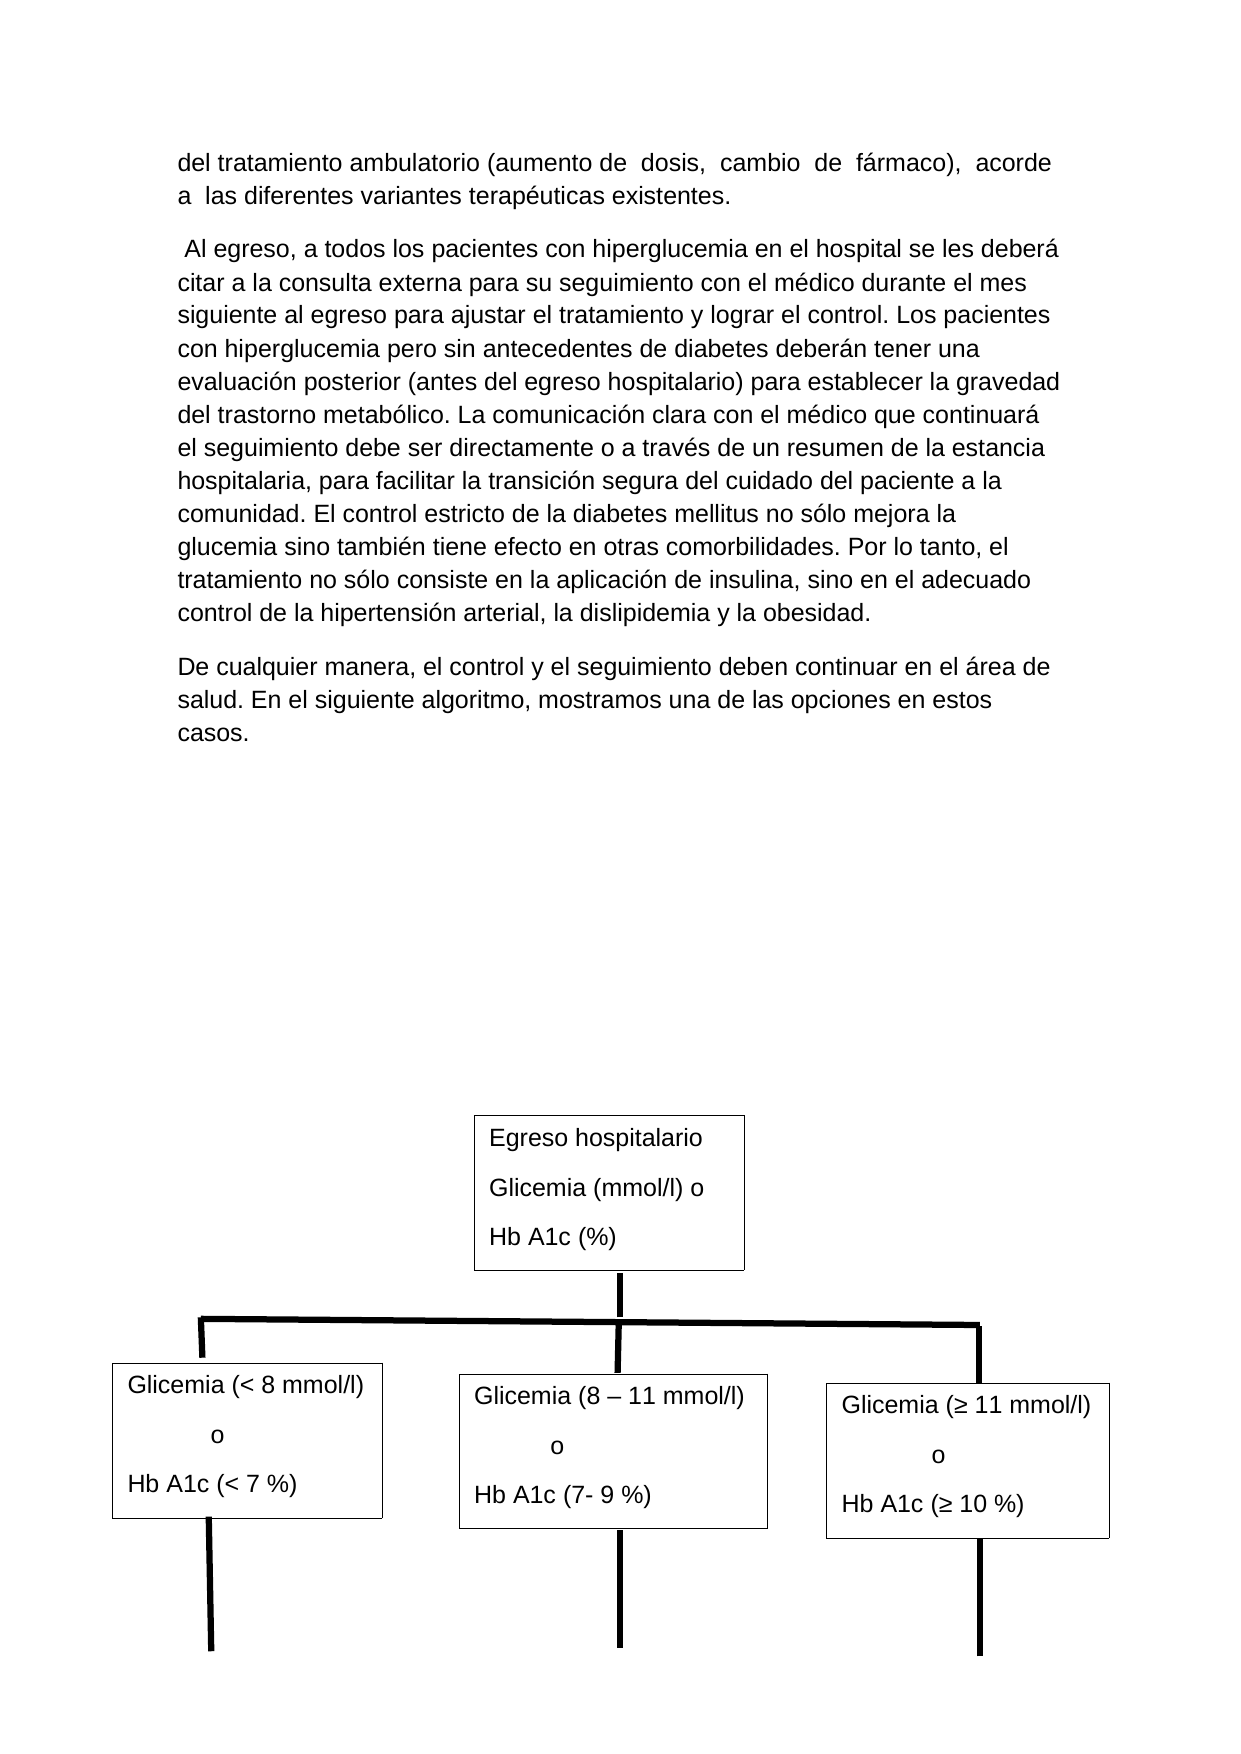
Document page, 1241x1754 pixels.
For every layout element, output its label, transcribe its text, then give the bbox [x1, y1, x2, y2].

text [177, 148, 1063, 209]
text Al egreso, a todos los pacientes con hiperglucemia en el hospital se les deberá citar a la consulta externa para su seguimiento con el médico durante el mes siguiente al egreso para ajustar el tratamiento y lograr el control. Los pacientes con hiperglucemia pero sin antecedentes de diabetes deberán tener una evaluación posterior (antes del egreso hospitalario) para establecer la gravedad del trastorno metabólico. La comunicación clara con el médico que continuará el seguimiento debe ser directamente o a través de un resumen de la estancia hospitalaria, para facilitar la transición segura del cuidado del paciente a la comunidad. El control estricto de la diabetes mellitus no sólo mejora la glucemia sino también tiene efecto en otras comorbilidades. Por lo tanto, el tratamiento no sólo consiste en la aplicación de insulina, sino en el adecuado control de la hipertensión arterial, la dislipidemia y la obesidad. [177, 234, 1063, 626]
text De cualquier manera, el control y el seguimiento deben continuar en el área de salud. En el siguiente algoritmo, mostramos una de las opciones en estos casos. [177, 652, 1063, 746]
